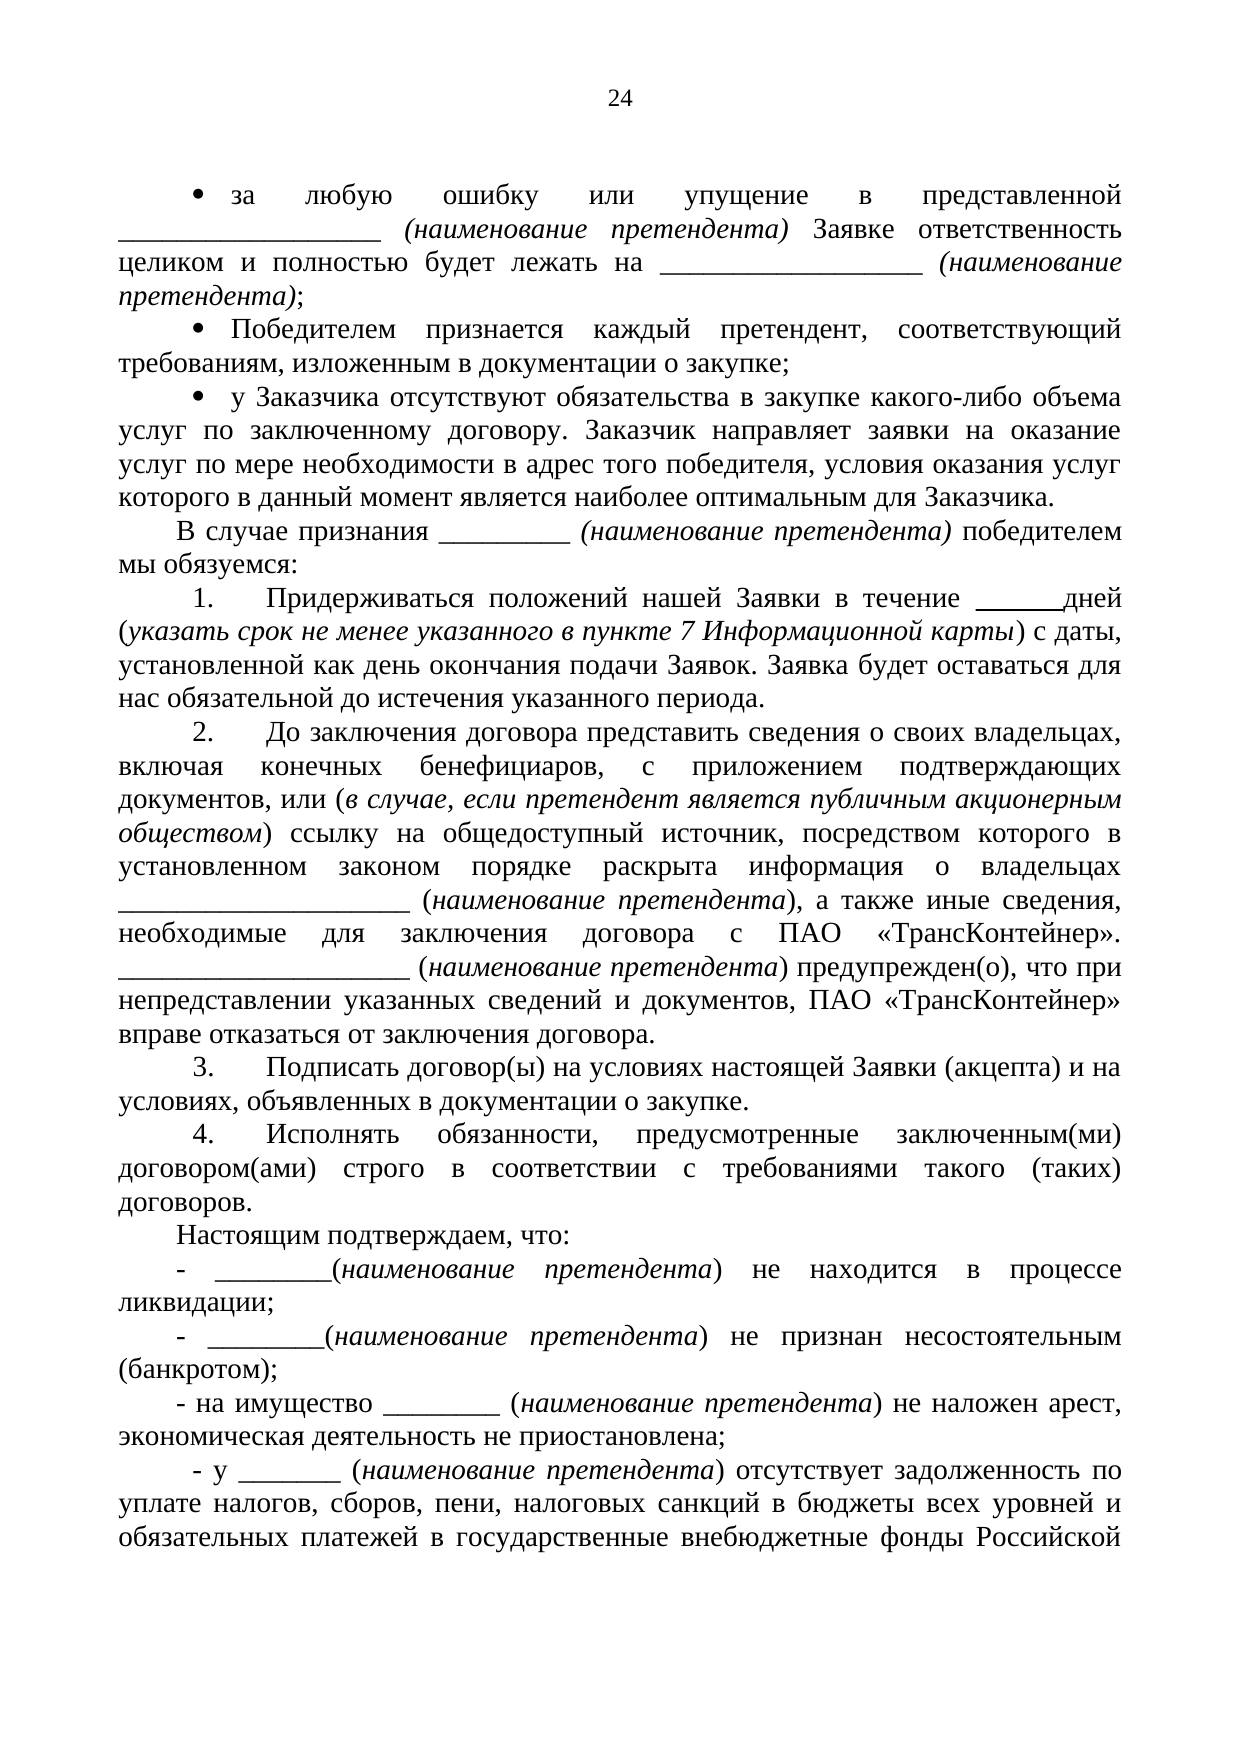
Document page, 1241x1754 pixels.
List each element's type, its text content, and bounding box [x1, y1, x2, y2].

list у Заказчика отсутствуют обязательства в закупке какого-либо объема услуг по заключенному договору. Заказчик направляет заявки на оказание услуг по мере необходимости в адрес того победителя, условия оказания услуг которого в данный момент является наиболее оптимальным для Заказчика. [118, 379, 1122, 513]
list Победителем признается каждый претендент, соответствующий требованиям, изложенным в документации о закупке; [118, 311, 1122, 379]
text В случае признания _________ (наименование претендента) победителем мы обязуемся: [118, 513, 1122, 580]
list Исполнять обязанности, предусмотренные заключенным(ми) договором(ами) строго в соответствии с требованиями такого (таких) договоров. [118, 1117, 1122, 1217]
text - на имущество ________ (наименование претендента) не наложен арест, экономическая деятельность не приостановлена; [118, 1385, 1122, 1452]
list за любую ошибку или упущение в представленной __________________ (наименование претендента) Заявке ответственность целиком и полностью будет лежать на __________________ (наименование претендента); [118, 177, 1122, 311]
list Подписать договор(ы) на условиях настоящей Заявки (акцепта) и на условиях, объявленных в документации о закупке. [118, 1049, 1122, 1117]
text - ________(наименование претендента) не находится в процессе ликвидации; [118, 1251, 1122, 1318]
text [118, 1452, 1122, 1553]
text Настоящим подтверждаем, что: [118, 1217, 1122, 1251]
text - ________(наименование претендента) не признан несостоятельным (банкротом); [118, 1318, 1122, 1385]
list До заключения договора представить сведения о своих владельцах, включая конечных бенефициаров, с приложением подтверждающих документов, или (в случае, если претендент является публичным акционерным обществом) ссылку на общедоступный источник, посредством которого в установленном законом порядке раскрыта информация о владельцах ____________________ (наименование претендента), а также иные сведения, необходимые для заключения договора с ПАО «ТрансКонтейнер». ____________________ (наименование претендента) предупрежден(о), что при непредставлении указанных сведений и документов, ПАО «ТрансКонтейнер» вправе отказаться от заключения договора. [118, 714, 1122, 1049]
list Придерживаться положений нашей Заявки в течение ______дней (указать срок не менее указанного в пункте 7 Информационной карты) с даты, установленной как день окончания подачи Заявок. Заявка будет оставаться для нас обязательной до истечения указанного периода. [118, 580, 1122, 714]
